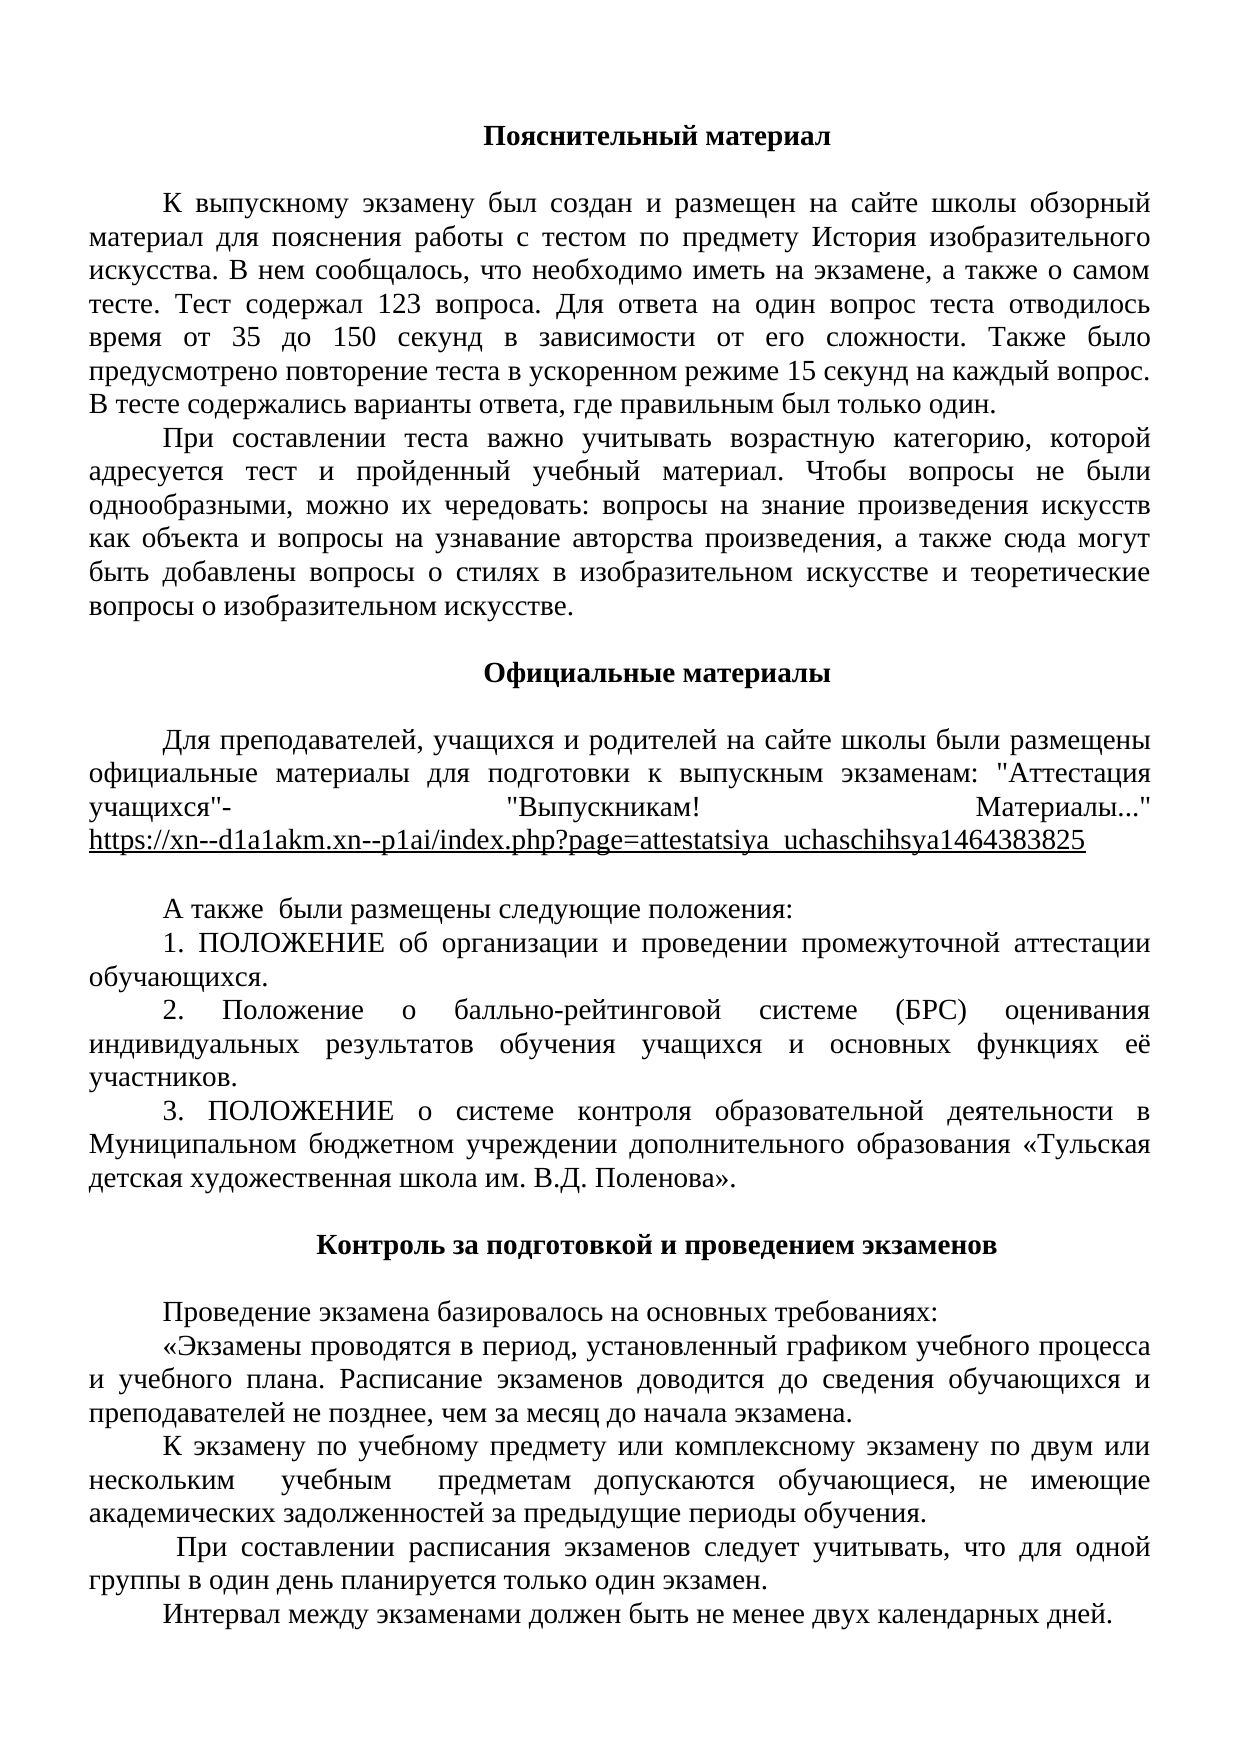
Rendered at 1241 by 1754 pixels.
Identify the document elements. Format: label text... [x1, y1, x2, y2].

text Контроль за подготовкой и проведением экзаменов [89, 1227, 1152, 1261]
text Проведение экзамена базировалось на основных требованиях: [89, 1294, 1152, 1328]
text 2. Положение о балльно-рейтинговой системе (БРС) оценивания индивидуальных результатов обучения учащихся и основных функциях её участников. [89, 992, 1152, 1093]
text Официальные материалы [89, 655, 1152, 688]
text Для преподавателей, учащихся и родителей на сайте школы были размещены официальные материалы для подготовки к выпускным экзаменам: "Аттестация учащихся"- "Выпускникам! Материалы..." https://xn--d1a1akm.xn--p1ai/index.php?page=attestatsiya_uchaschihsya1464383825 [89, 722, 1152, 856]
text «Экзамены проводятся в период, установленный графиком учебного процесса и учебного плана. Расписание экзаменов доводится до сведения обучающихся и преподавателей не позднее, чем за месяц до начала экзамена. [89, 1328, 1152, 1428]
text При составлении теста важно учитывать возрастную категорию, которой адресуется тест и пройденный учебный материал. Чтобы вопросы не были однообразными, можно их чередовать: вопросы на знание произведения искусств как объекта и вопросы на узнавание авторства произведения, а также сюда могут быть добавлены вопросы о стилях в изобразительном искусстве и теоретические вопросы о изобразительном искусстве. [89, 420, 1152, 621]
text 3. ПОЛОЖЕНИЕ о системе контроля образовательной деятельности в Муниципальном бюджетном учреждении дополнительного образования «Тульская детская художественная школа им. В.Д. Поленова». [89, 1093, 1152, 1193]
text При составлении расписания экзаменов следует учитывать, что для одной группы в один день планируется только один экзамен. [89, 1529, 1152, 1596]
text К экзамену по учебному предмету или комплексному экзамену по двум или нескольким учебным предметам допускаются обучающиеся, не имеющие академических задолженностей за предыдущие периоды обучения. [89, 1428, 1152, 1529]
text Пояснительный материал [89, 118, 1152, 152]
text 1. ПОЛОЖЕНИЕ об организации и проведении промежуточной аттестации обучающихся. [89, 925, 1152, 992]
text Интервал между экзаменами должен быть не менее двух календарных дней. [89, 1596, 1152, 1629]
text А также были размещены следующие положения: [89, 892, 1152, 925]
text К выпускному экзамену был создан и размещен на сайте школы обзорный материал для пояснения работы с тестом по предмету История изобразительного искусства. В нем сообщалось, что необходимо иметь на экзамене, а также о самом тесте. Тест содержал 123 вопроса. Для ответа на один вопрос теста отводилось время от 35 до 150 секунд в зависимости от его сложности. Также было предусмотрено повторение теста в ускоренном режиме 15 секунд на каждый вопрос. В тесте содержались варианты ответа, где правильным был только один. [89, 185, 1152, 420]
